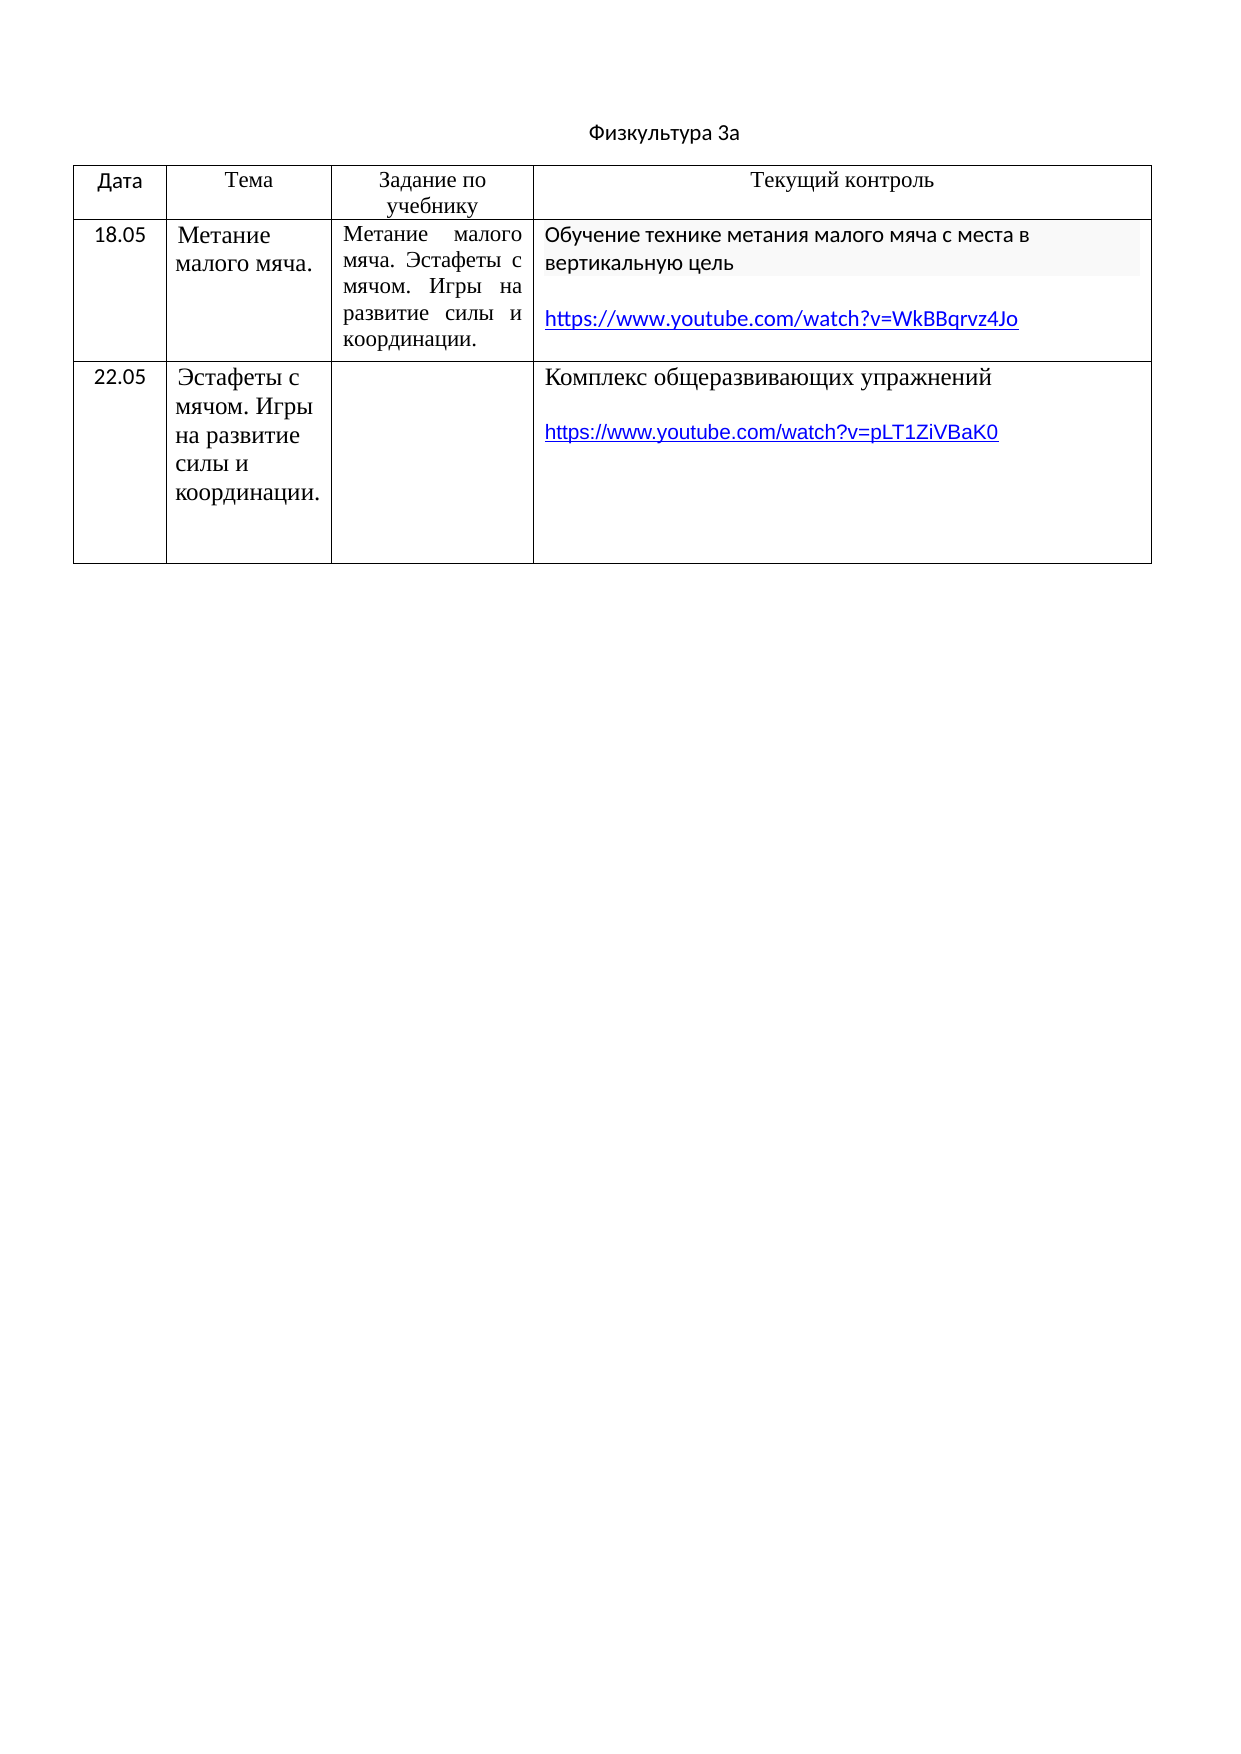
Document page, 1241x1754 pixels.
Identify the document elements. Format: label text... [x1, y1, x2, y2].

table_cell Метание малого мяча. [167, 220, 331, 361]
table_cell 18.05 [74, 220, 166, 361]
table_header Тема [167, 166, 331, 219]
table_cell 22.05 [74, 362, 166, 563]
table_cell Метание малого мяча. Эстафеты с мячом. Игры на развитие силы и координации. [332, 220, 533, 361]
text Физкультура 3а [177, 118, 1152, 146]
table_header Дата [74, 166, 166, 219]
table_cell [332, 362, 533, 563]
table_cell Комплекс общеразвивающих упражнений https://www.youtube.com/watch?v=pLT1ZiVBaK0 [534, 362, 1151, 563]
table_header Текущий контроль [534, 166, 1151, 219]
table_header Задание по учебнику [332, 166, 533, 219]
table_cell Эстафеты с мячом. Игры на развитие силы и координации. [167, 362, 331, 563]
table_cell Обучение технике метания малого мяча с места в вертикальную цель https://www.youtube.com/watch?v=WkBBqrvz4Jo [534, 220, 1151, 361]
